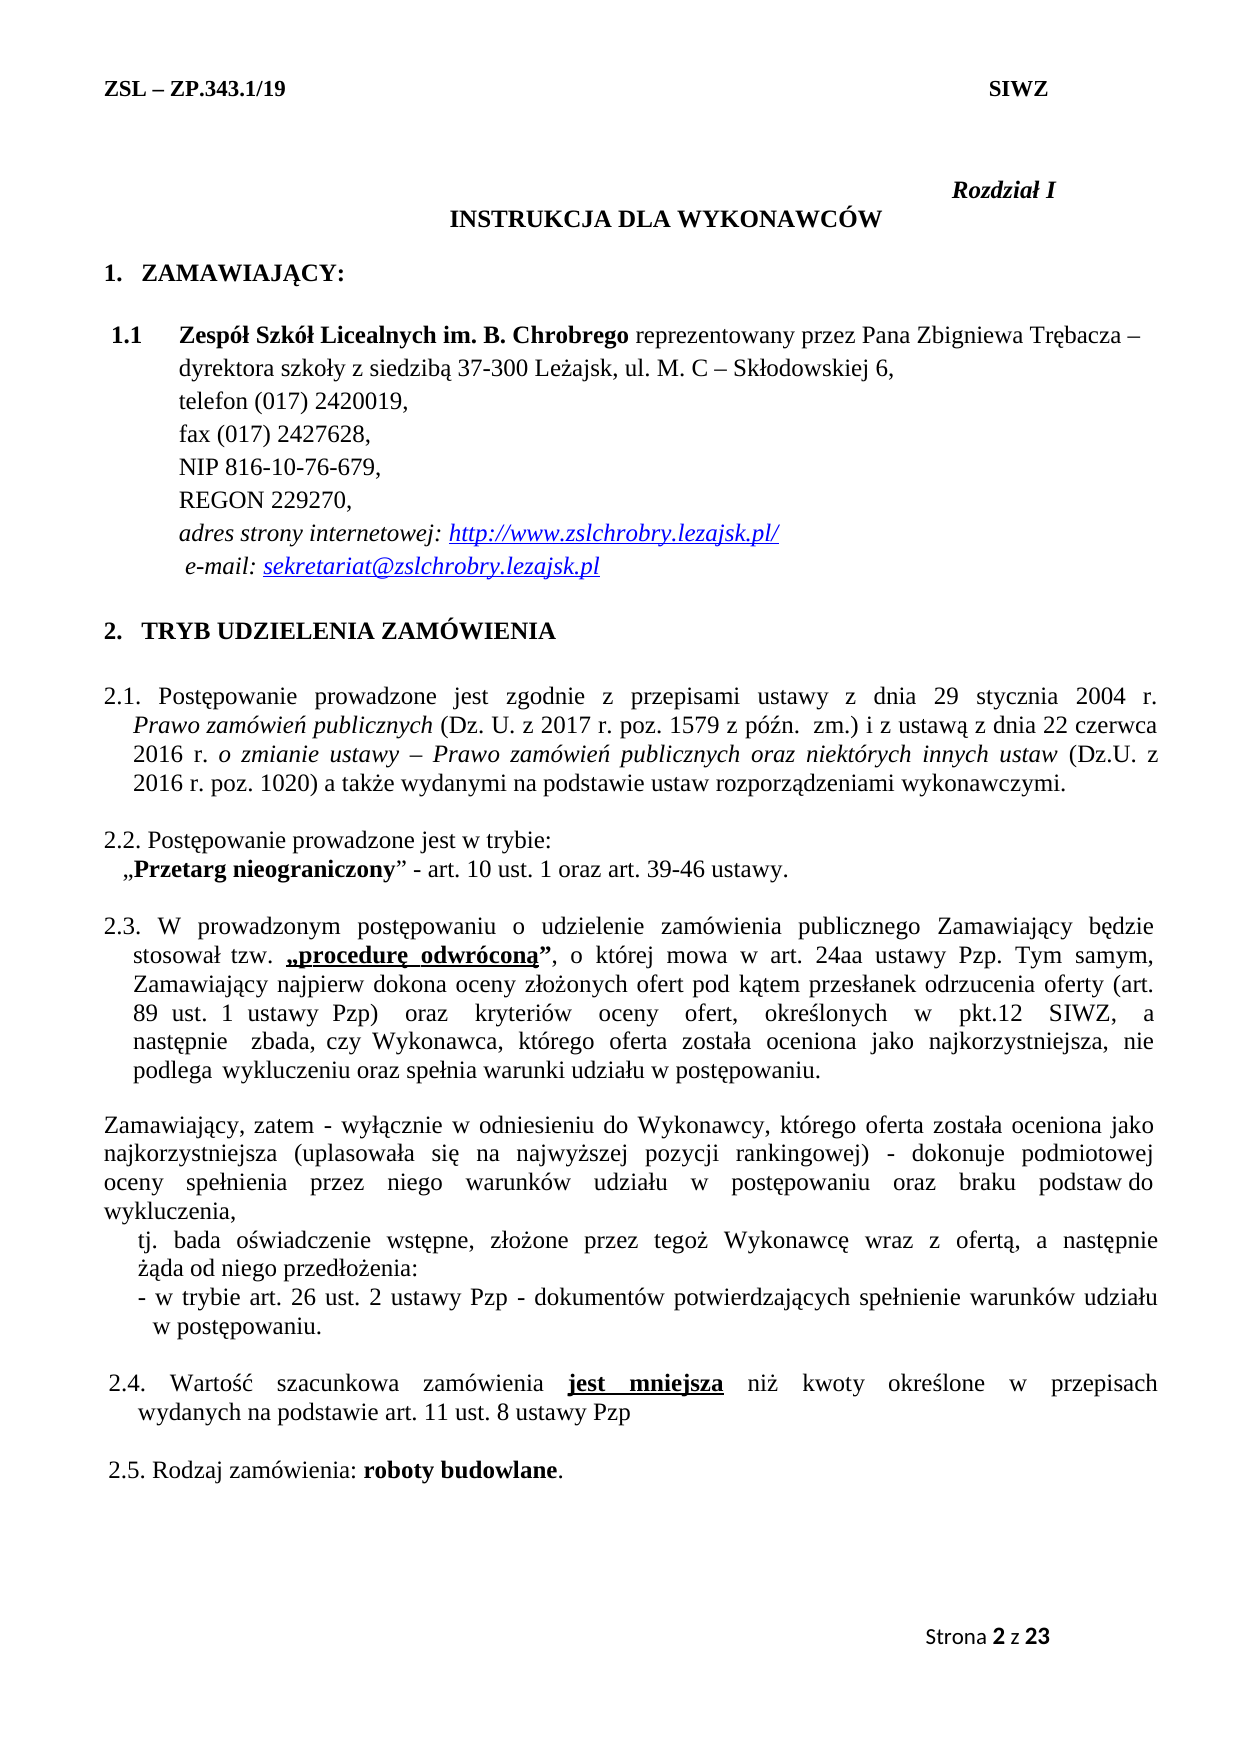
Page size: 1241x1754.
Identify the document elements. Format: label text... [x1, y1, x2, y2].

text 2.3. W prowadzonym postępowaniu o udzielenie zamówienia publicznego Zamawiający będzie stosował tzw. „procedurę odwróconą”, o której mowa w art. 24aa ustawy Pzp. Tym samym, Zamawiający najpierw dokona oceny złożonych ofert pod kątem przesłanek odrzucenia oferty (art. 89 ust. 1 ustawy Pzp) oraz kryteriów oceny ofert, określonych w pkt.12 SIWZ, a następnie zbada, czy Wykonawca, którego oferta została oceniona jako najkorzystniejsza, nie podlega wykluczeniu oraz spełnia warunki udziału w postępowaniu. [103, 911, 1154, 1084]
text INSTRUKCJA DLA WYKONAWCÓW [103, 204, 1229, 233]
text - w trybie art. 26 ust. 2 ustawy Pzp - dokumentów potwierdzających spełnienie warunków udziału w postępowaniu. [138, 1282, 1158, 1340]
text dyrektora szkoły z siedzibą 37-300 Leżajsk, ul. M. C – Skłodowskiej 6, [96, 353, 1227, 382]
list TRYB UDZIELENIA ZAMÓWIENIA [103, 616, 1227, 645]
text adres strony internetowej: http://www.zslchrobry.lezajsk.pl/ [103, 518, 1227, 547]
text 2.1. Postępowanie prowadzone jest zgodnie z przepisami ustawy z dnia 29 stycznia 2004 r. Prawo zamówień publicznych (Dz. U. z 2017 r. poz. 1579 z późn. zm.) i z ustawą z dnia 22 czerwca 2016 r. o zmianie ustawy – Prawo zamówień publicznych oraz niektórych innych ustaw (Dz.U. z 2016 r. poz. 1020) a także wydanymi na podstawie ustaw rozporządzeniami wykonawczymi. [103, 681, 1158, 796]
text 1.1 Zespół Szkół Licealnych im. B. Chrobrego reprezentowany przez Pana Zbigniewa Trębacza – [103, 320, 1227, 349]
text 2.2. Postępowanie prowadzone jest w trybie: [103, 825, 1229, 854]
text NIP 816-10-76-679, [96, 452, 1227, 481]
text tj. bada oświadczenie wstępne, złożone przez tegoż Wykonawcę wraz z ofertą, a następnie żąda od niego przedłożenia: [138, 1225, 1158, 1282]
text telefon (017) 2420019, [96, 386, 1227, 415]
text Rozdział I [703, 176, 1229, 204]
text Zamawiający, zatem - wyłącznie w odniesieniu do Wykonawcy, którego oferta została oceniona jako najkorzystniejsza (uplasowała się na najwyższej pozycji rankingowej) - dokonuje podmiotowej oceny spełnienia przez niego warunków udziału w postępowaniu oraz braku podstaw do wykluczenia, [103, 1110, 1154, 1225]
text e-mail: sekretariat@zslchrobry.lezajsk.pl [103, 551, 1227, 580]
text 2.4. Wartość szacunkowa zamówienia jest mniejsza niż kwoty określone w przepisach wydanych na podstawie art. 11 ust. 8 ustawy Pzp [108, 1368, 1158, 1426]
text REGON 229270, [96, 485, 1227, 514]
list ZAMAWIAJĄCY: [103, 258, 1229, 287]
text fax (017) 2427628, [96, 419, 1227, 448]
text „Przetarg nieograniczony” - art. 10 ust. 1 oraz art. 39-46 ustawy. [122, 854, 1229, 883]
text 2.5. Rodzaj zamówienia: roboty budowlane. [108, 1455, 1229, 1483]
